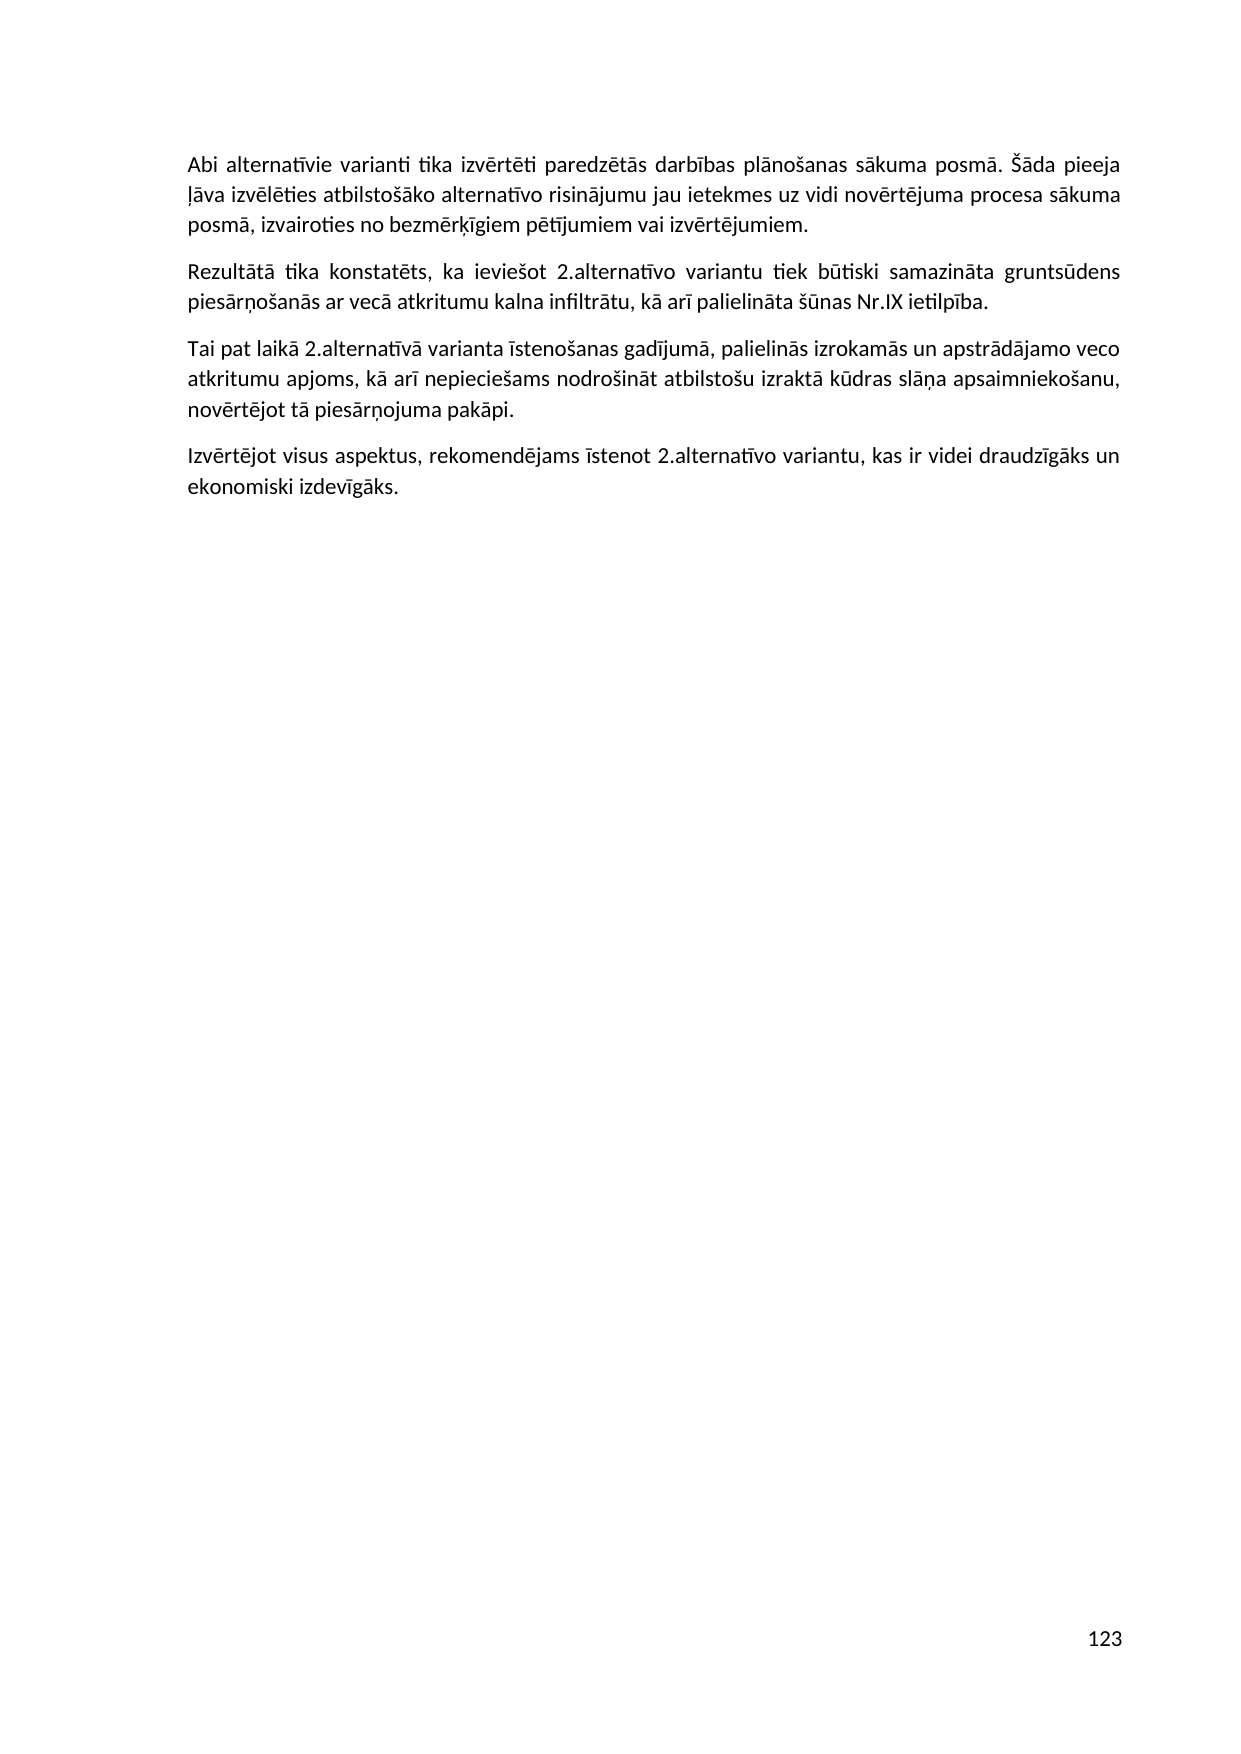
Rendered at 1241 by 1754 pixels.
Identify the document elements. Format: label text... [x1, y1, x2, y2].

text Abi alternatīvie varianti tika izvērtēti paredzētās darbības plānošanas sākuma posmā. Šāda pieeja ļāva izvēlēties atbilstošāko alternatīvo risinājumu jau ietekmes uz vidi novērtējuma procesa sākuma posmā, izvairoties no bezmērķīgiem pētījumiem vai izvērtējumiem. [187, 150, 1122, 238]
text Rezultātā tika konstatēts, ka ieviešot 2.alternatīvo variantu tiek būtiski samazināta gruntsūdens piesārņošanās ar vecā atkritumu kalna infiltrātu, kā arī palielināta šūnas Nr.IX ietilpība. [187, 257, 1122, 316]
text Tai pat laikā 2.alternatīvā varianta īstenošanas gadījumā, palielinās izrokamās un apstrādājamo veco atkritumu apjoms, kā arī nepieciešams nodrošināt atbilstošu izraktā kūdras slāņa apsaimniekošanu, novērtējot tā piesārņojuma pakāpi. [187, 334, 1122, 423]
text Izvērtējot visus aspektus, rekomendējams īstenot 2.alternatīvo variantu, kas ir videi draudzīgāks un ekonomiski izdevīgāks. [187, 442, 1122, 500]
